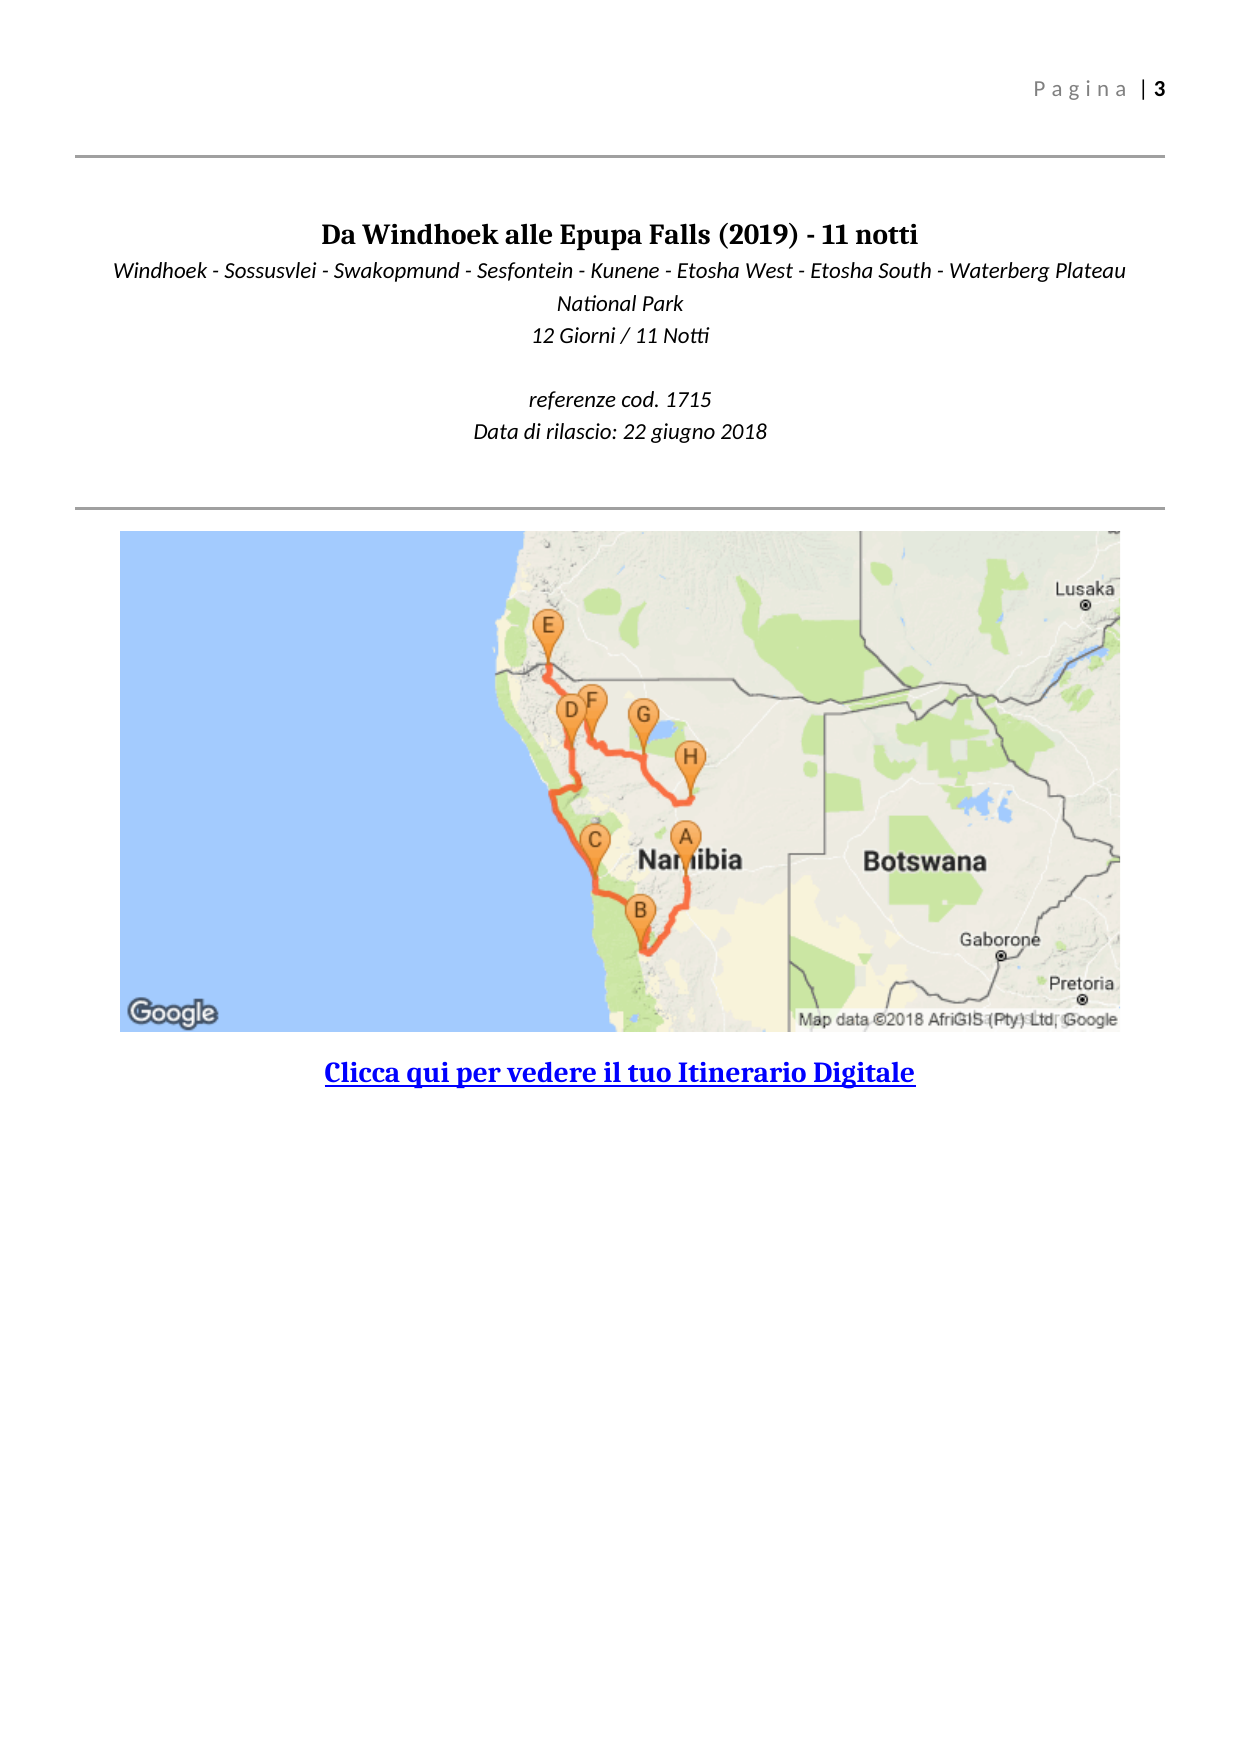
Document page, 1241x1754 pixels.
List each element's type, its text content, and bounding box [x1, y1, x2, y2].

subtitle Da Windhoek alle Epupa Falls (2019) - 11 notti [75, 218, 1165, 252]
text Windhoek - Sossusvlei - Swakopmund - Sesfontein - Kunene - Etosha West - Etosha South - Waterberg Plateau National Park 12 Giorni / 11 Notti referenze cod. 1715 Data di rilascio: 22 giugno 2018 [75, 257, 1165, 478]
subtitle Clicca qui per vedere il tuo Itinerario Digitale [75, 1057, 1165, 1090]
